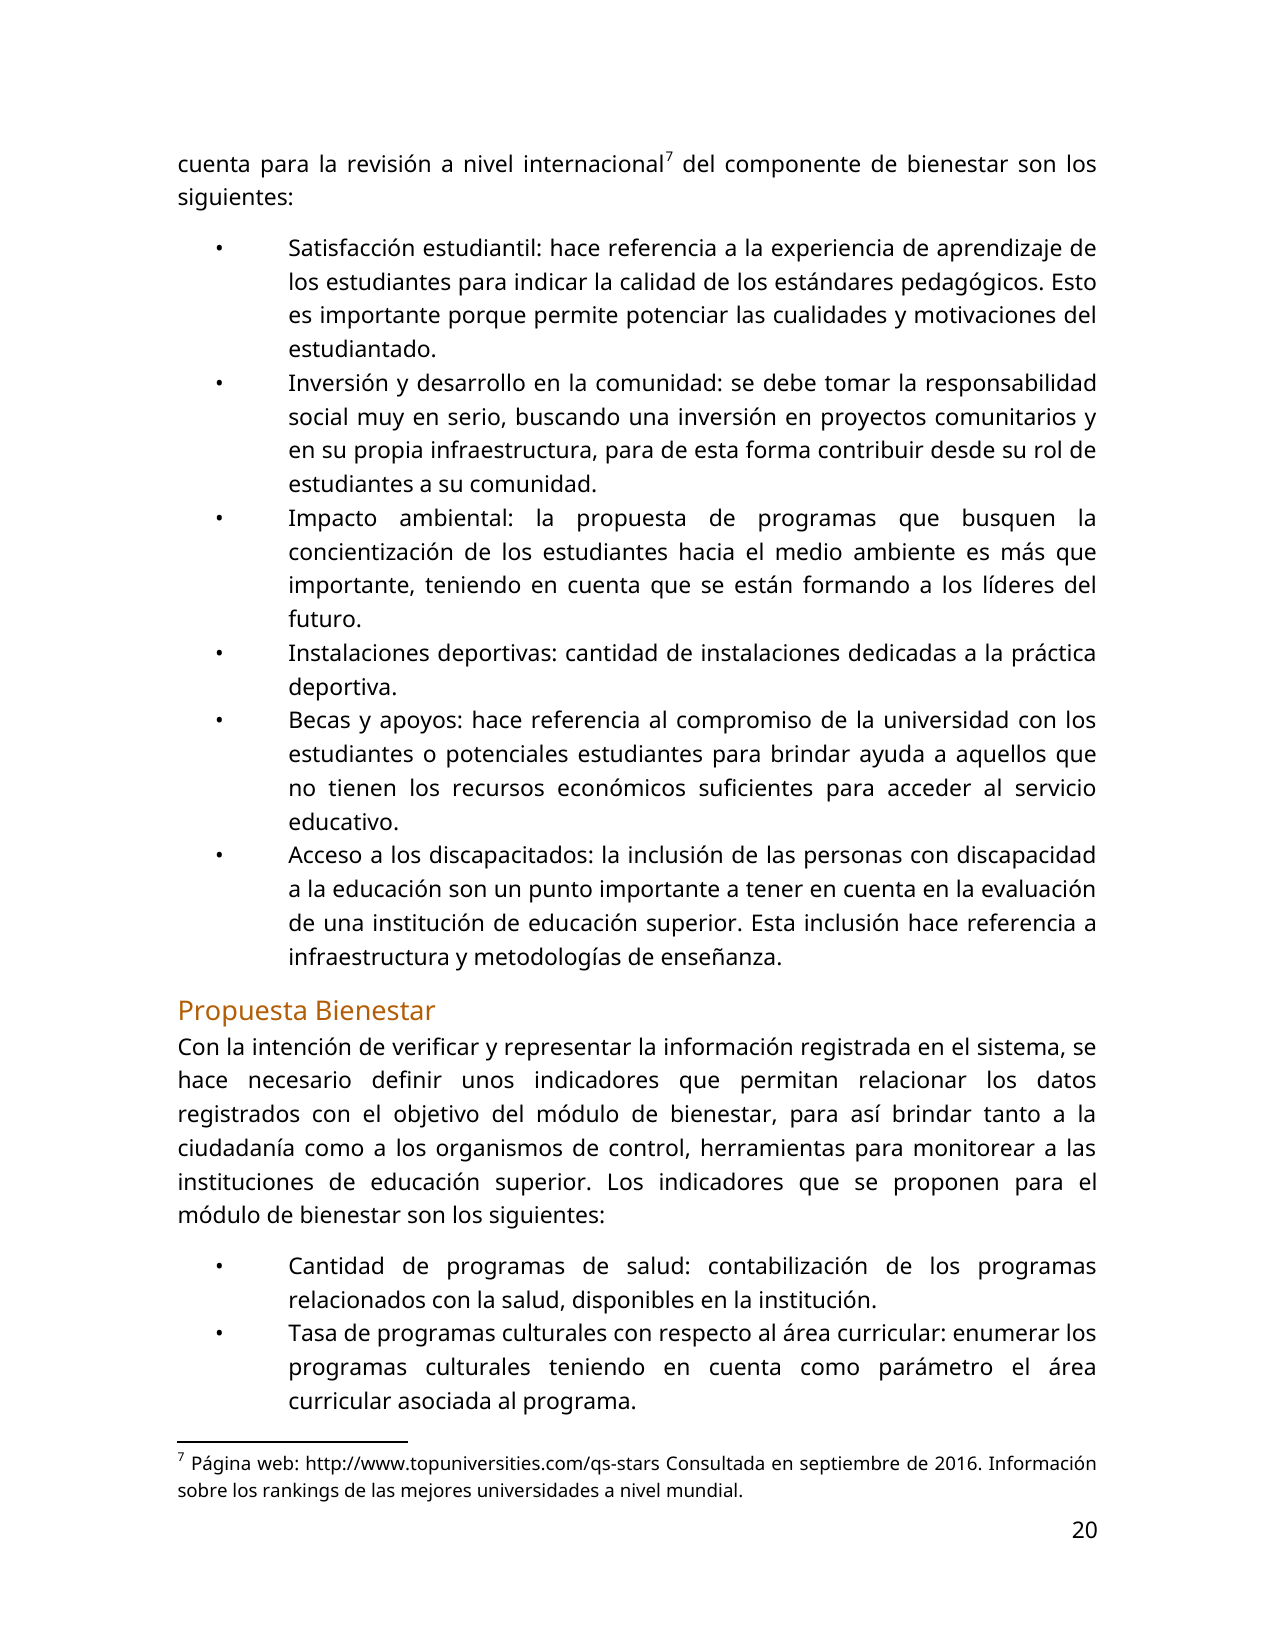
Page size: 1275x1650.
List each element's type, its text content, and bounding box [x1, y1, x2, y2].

list Inversión y desarrollo en la comunidad: se debe tomar la responsabilidad social muy en serio, buscando una inversión en proyectos comunitarios y en su propia infraestructura, para de esta forma contribuir desde su rol de estudiantes a su comunidad. [215, 367, 1098, 499]
list Acceso a los discapacitados: la inclusión de las personas con discapacidad a la educación son un punto importante a tener en cuenta en la evaluación de una institución de educación superior. Esta inclusión hace referencia a infraestructura y metodologías de enseñanza. [215, 839, 1098, 972]
list Cantidad de programas de salud: contabilización de los programas relacionados con la salud, disponibles en la institución. [215, 1250, 1098, 1315]
list Satisfacción estudiantil: hace referencia a la experiencia de aprendizaje de los estudiantes para indicar la calidad de los estándares pedagógicos. Esto es importante porque permite potenciar las cualidades y motivaciones del estudiantado. [215, 232, 1098, 364]
text Con la intención de verificar y representar la información registrada en el sistema, se hace necesario definir unos indicadores que permitan relacionar los datos registrados con el objetivo del módulo de bienestar, para así brindar tanto a la ciudadanía como a los organismos de control, herramientas para monitorear a las instituciones de educación superior. Los indicadores que se proponen para el módulo de bienestar son los siguientes: [177, 1031, 1098, 1231]
list Tasa de programas culturales con respecto al área curricular: enumerar los programas culturales teniendo en cuenta como parámetro el área curricular asociada al programa. [215, 1317, 1098, 1416]
list Becas y apoyos: hace referencia al compromiso de la universidad con los estudiantes o potenciales estudiantes para brindar ayuda a aquellos que no tienen los recursos económicos suficientes para acceder al servicio educativo. [215, 704, 1098, 837]
subtitle Propuesta Bienestar [177, 991, 1098, 1028]
list Impacto ambiental: la propuesta de programas que busquen la concientización de los estudiantes hacia el medio ambiente es más que importante, teniendo en cuenta que se están formando a los líderes del futuro. [215, 502, 1098, 634]
list Instalaciones deportivas: cantidad de instalaciones dedicadas a la práctica deportiva. [215, 637, 1098, 702]
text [177, 148, 1098, 213]
